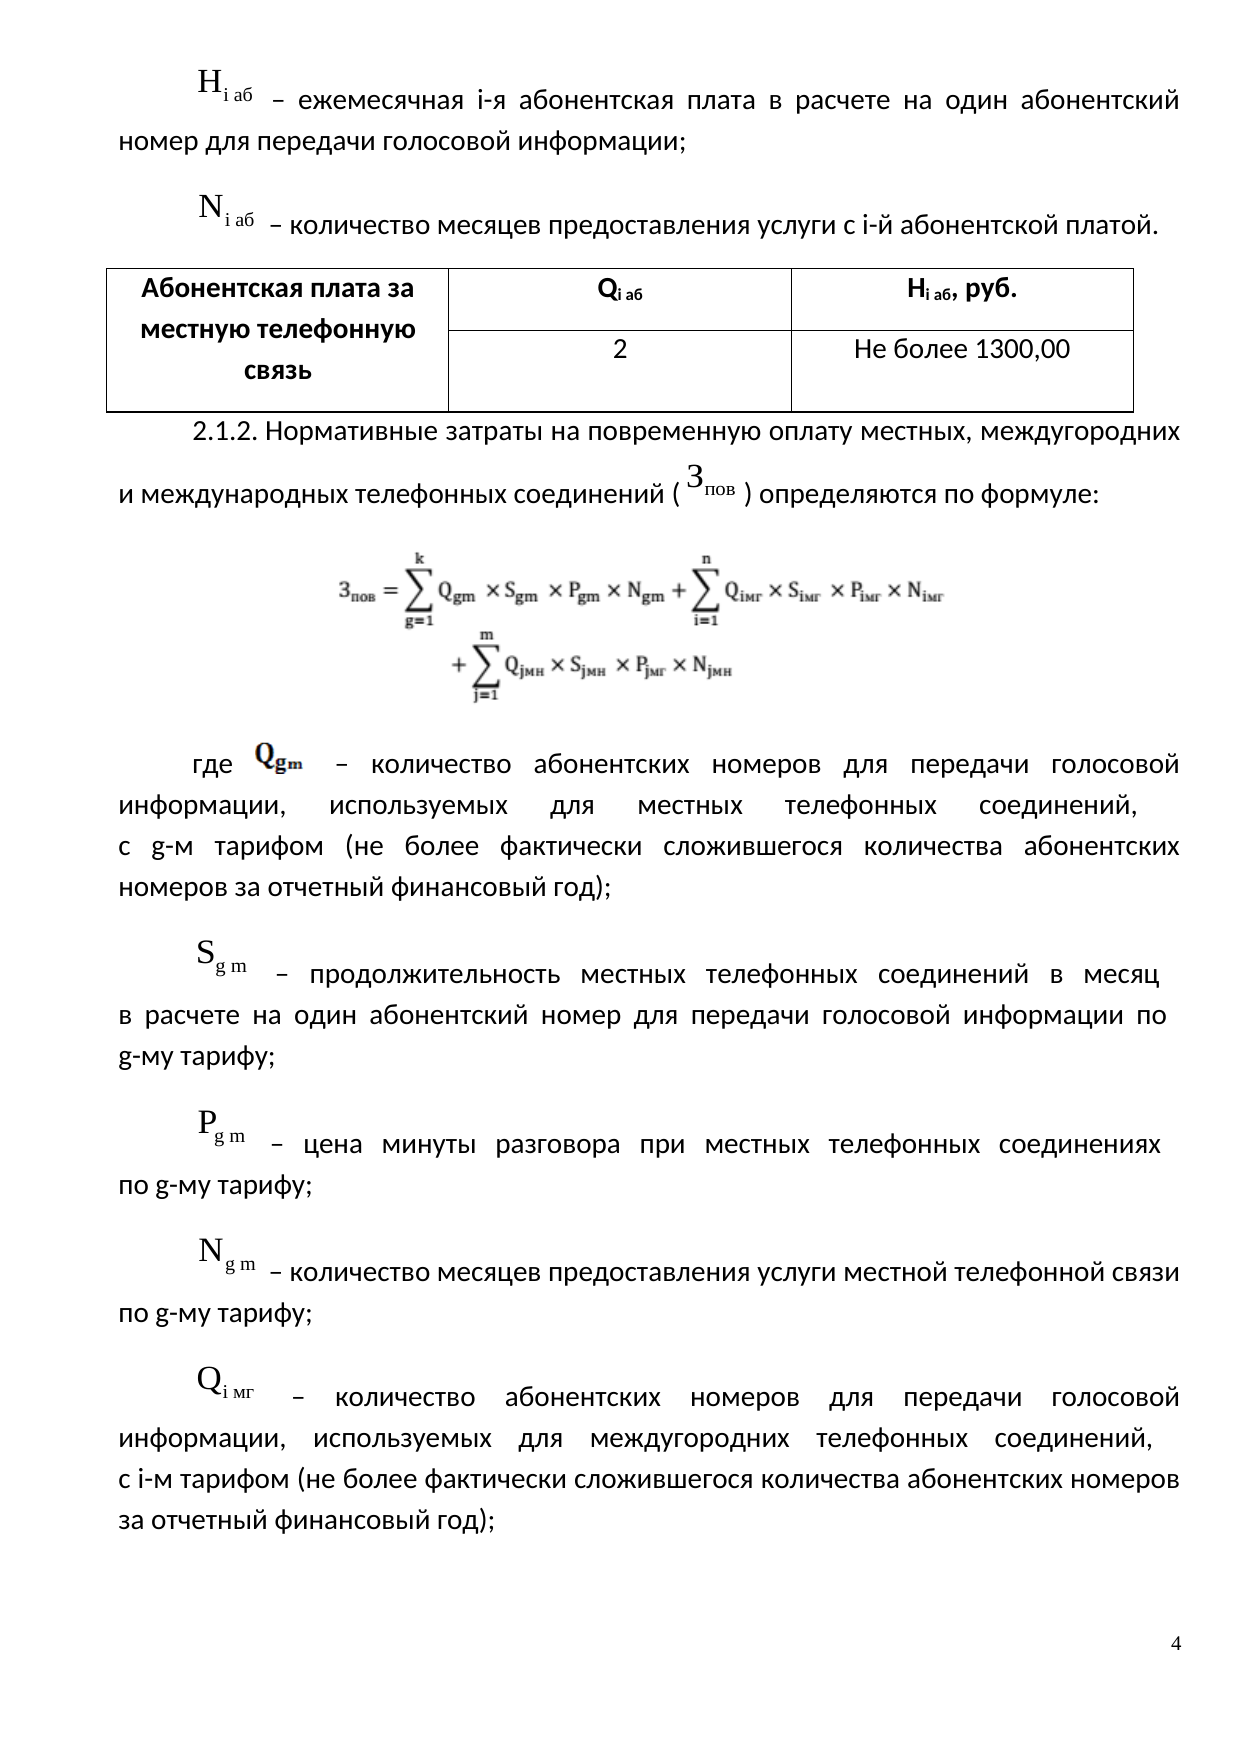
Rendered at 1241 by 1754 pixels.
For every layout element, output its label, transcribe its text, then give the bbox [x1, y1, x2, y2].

text – цена минуты разговора при местных телефонных соединениях по g-му тарифу; [118, 1099, 1181, 1201]
text – продолжительность местных телефонных соединений в месяц в расчете на один абонентский номер для передачи голосовой информации по g-му тарифу; [118, 930, 1181, 1073]
table_header Абонентская плата за местную телефонную связь [107, 269, 448, 411]
table_header Нi аб, руб. [792, 269, 1133, 329]
text – ежемесячная i-я абонентская плата в расчете на один абонентский номер для передачи голосовой информации; [118, 59, 1181, 158]
text – количество абонентских номеров для передачи голосовой информации, используемых для междугородних телефонных соединений, с i-м тарифом (не более фактически сложившегося количества абонентских номеров за отчетный финансовый год); [118, 1356, 1181, 1537]
text где – количество абонентских номеров для передачи голосовой информации, используемых для местных телефонных соединений, с g-м тарифом (не более фактически сложившегося количества абонентских номеров за отчетный финансовый год); [118, 735, 1181, 903]
picture [255, 735, 313, 774]
text 2.1.2. Нормативные затраты на повременную оплату местных, междугородних и международных телефонных соединений () определяются по формуле: [118, 412, 1181, 511]
table_cell Не более 1300,00 [792, 331, 1133, 411]
picture [313, 537, 987, 711]
text – количество месяцев предоставления услуги с i-й абонентской платой. [118, 184, 1181, 242]
table_cell 2 [449, 331, 791, 411]
table_header Qi аб [449, 269, 791, 329]
text – количество месяцев предоставления услуги местной телефонной связи по g-му тарифу; [118, 1227, 1181, 1330]
